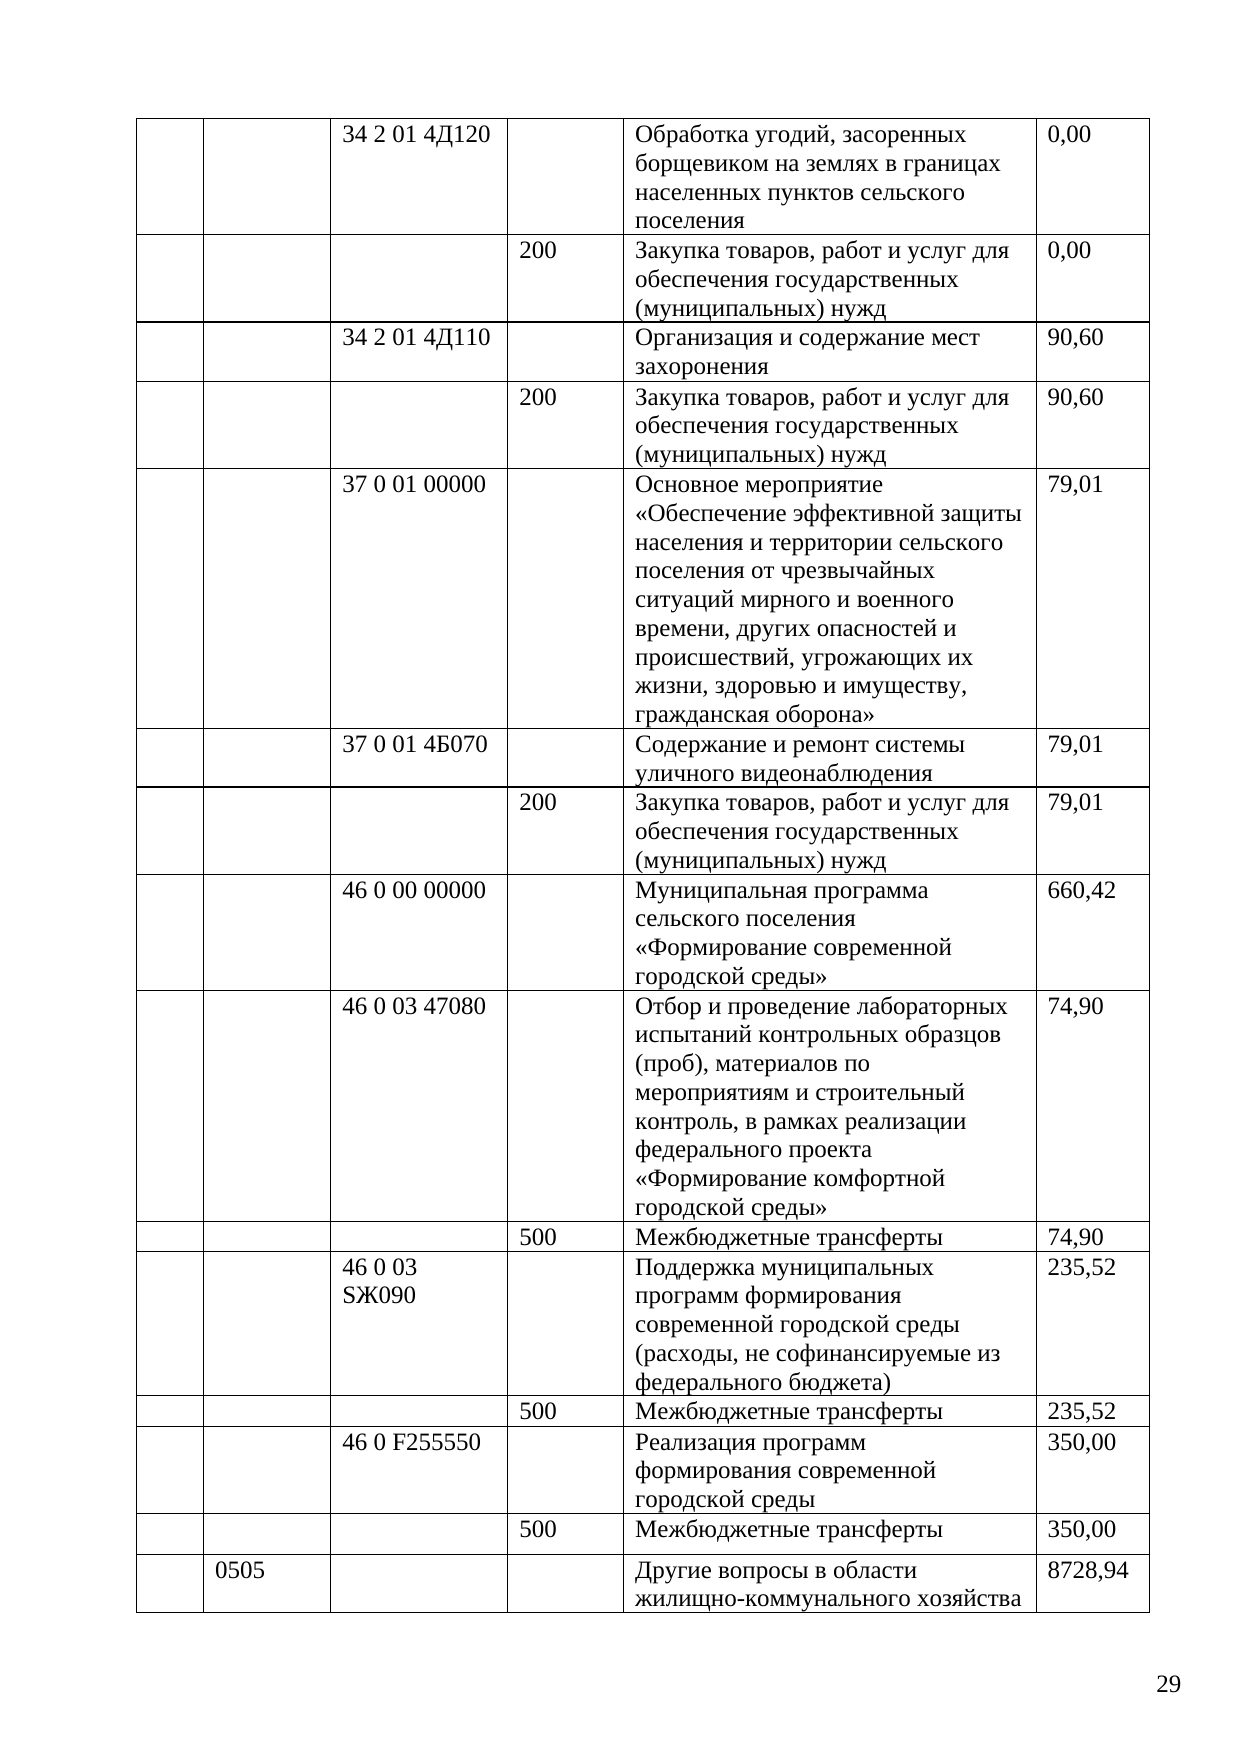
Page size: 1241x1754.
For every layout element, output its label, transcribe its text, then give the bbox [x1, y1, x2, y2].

table_cell [137, 1252, 203, 1395]
table_cell Реализация программ формирования современной городской среды [624, 1427, 1036, 1513]
table_cell 37 0 01 4Б070 [331, 729, 507, 786]
table_cell [137, 729, 203, 786]
table_cell Межбюджетные трансферты [624, 1222, 1036, 1251]
table_cell [137, 1427, 203, 1513]
table_cell 90,60 [1037, 323, 1149, 381]
table_cell Другие вопросы в области жилищно-коммунального хозяйства [624, 1555, 1036, 1612]
table_cell Закупка товаров, работ и услуг для обеспечения государственных (муниципальных) нужд [624, 382, 1036, 468]
table_cell [137, 875, 203, 990]
table_cell 200 [508, 382, 623, 468]
table_cell 200 [508, 235, 623, 321]
table_cell [137, 1555, 203, 1612]
table_cell Межбюджетные трансферты [624, 1396, 1036, 1426]
table_cell [204, 119, 330, 234]
table_cell Основное мероприятие «Обеспечение эффективной защиты населения и территории сельского поселения от чрезвычайных ситуаций мирного и военного времени, других опасностей и происшествий, угрожающих их жизни, здоровью и имуществу, гражданская оборона» [624, 469, 1036, 728]
table_cell 0,00 [1037, 235, 1149, 321]
table_cell 500 [508, 1222, 623, 1251]
table_cell [331, 1555, 507, 1612]
table_cell [508, 729, 623, 786]
table_cell [508, 875, 623, 990]
table_cell 46 0 F255550 [331, 1427, 507, 1513]
table_cell [137, 119, 203, 234]
table_cell 235,52 [1037, 1396, 1149, 1426]
table_cell 200 [508, 788, 623, 874]
table_cell Отбор и проведение лабораторных испытаний контрольных образцов (проб), материалов по мероприятиям и строительный контроль, в рамках реализации федерального проекта «Формирование комфортной городской среды» [624, 991, 1036, 1221]
table_cell [508, 119, 623, 234]
table_cell [204, 1427, 330, 1513]
table_cell 79,01 [1037, 788, 1149, 874]
table_cell [137, 1396, 203, 1426]
table_cell Обработка угодий, засоренных борщевиком на землях в границах населенных пунктов сельского поселения [624, 119, 1036, 234]
table_cell [508, 323, 623, 381]
table_cell [331, 1222, 507, 1251]
table_cell [204, 1396, 330, 1426]
table_cell [508, 991, 623, 1221]
table_cell 46 0 03 SЖ090 [331, 1252, 507, 1395]
table_cell 0,00 [1037, 119, 1149, 234]
table_cell 0505 [204, 1555, 330, 1612]
table_cell 90,60 [1037, 382, 1149, 468]
table_cell [137, 382, 203, 468]
table_cell [508, 469, 623, 728]
table_cell [137, 788, 203, 874]
table_cell Содержание и ремонт системы уличного видеонаблюдения [624, 729, 1036, 786]
table_cell 74,90 [1037, 991, 1149, 1221]
table_cell 8728,94 [1037, 1555, 1149, 1612]
table_cell [137, 991, 203, 1221]
table_cell 46 0 03 47080 [331, 991, 507, 1221]
table_cell [137, 469, 203, 728]
table_cell [331, 382, 507, 468]
table_cell [508, 1555, 623, 1612]
table_cell [331, 788, 507, 874]
table_cell Муниципальная программа сельского поселения «Формирование современной городской среды» [624, 875, 1036, 990]
table_cell [204, 1252, 330, 1395]
table_cell Закупка товаров, работ и услуг для обеспечения государственных (муниципальных) нужд [624, 788, 1036, 874]
table_cell 660,42 [1037, 875, 1149, 990]
table_cell 350,00 [1037, 1427, 1149, 1513]
table_cell [331, 1396, 507, 1426]
table_cell Поддержка муниципальных программ формирования современной городской среды (расходы, не софинансируемые из федерального бюджета) [624, 1252, 1036, 1395]
table_cell 350,00 [1037, 1514, 1149, 1554]
table_cell [204, 991, 330, 1221]
table_cell [204, 1514, 330, 1554]
table_cell [137, 1514, 203, 1554]
table_cell [204, 323, 330, 381]
table_cell Организация и содержание мест захоронения [624, 323, 1036, 381]
table_cell Межбюджетные трансферты [624, 1514, 1036, 1554]
table_cell 46 0 00 00000 [331, 875, 507, 990]
table_cell [204, 875, 330, 990]
table_cell 34 2 01 4Д110 [331, 323, 507, 381]
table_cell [624, 235, 1036, 321]
table_cell [508, 1252, 623, 1395]
table_cell [204, 1222, 330, 1251]
table_cell [137, 1222, 203, 1251]
table_cell 500 [508, 1396, 623, 1426]
table_cell 235,52 [1037, 1252, 1149, 1395]
table_cell [508, 1427, 623, 1513]
table_cell [204, 469, 330, 728]
table_cell 500 [508, 1514, 623, 1554]
table_cell 79,01 [1037, 729, 1149, 786]
table_cell [331, 1514, 507, 1554]
table_cell [331, 235, 507, 321]
table_cell [204, 235, 330, 321]
table_cell [204, 788, 330, 874]
table_cell 37 0 01 00000 [331, 469, 507, 728]
table_cell 74,90 [1037, 1222, 1149, 1251]
table_cell [137, 235, 203, 321]
table_cell [204, 729, 330, 786]
table_cell [204, 382, 330, 468]
table_cell 79,01 [1037, 469, 1149, 728]
table_cell 34 2 01 4Д120 [331, 119, 507, 234]
table_cell [137, 323, 203, 381]
